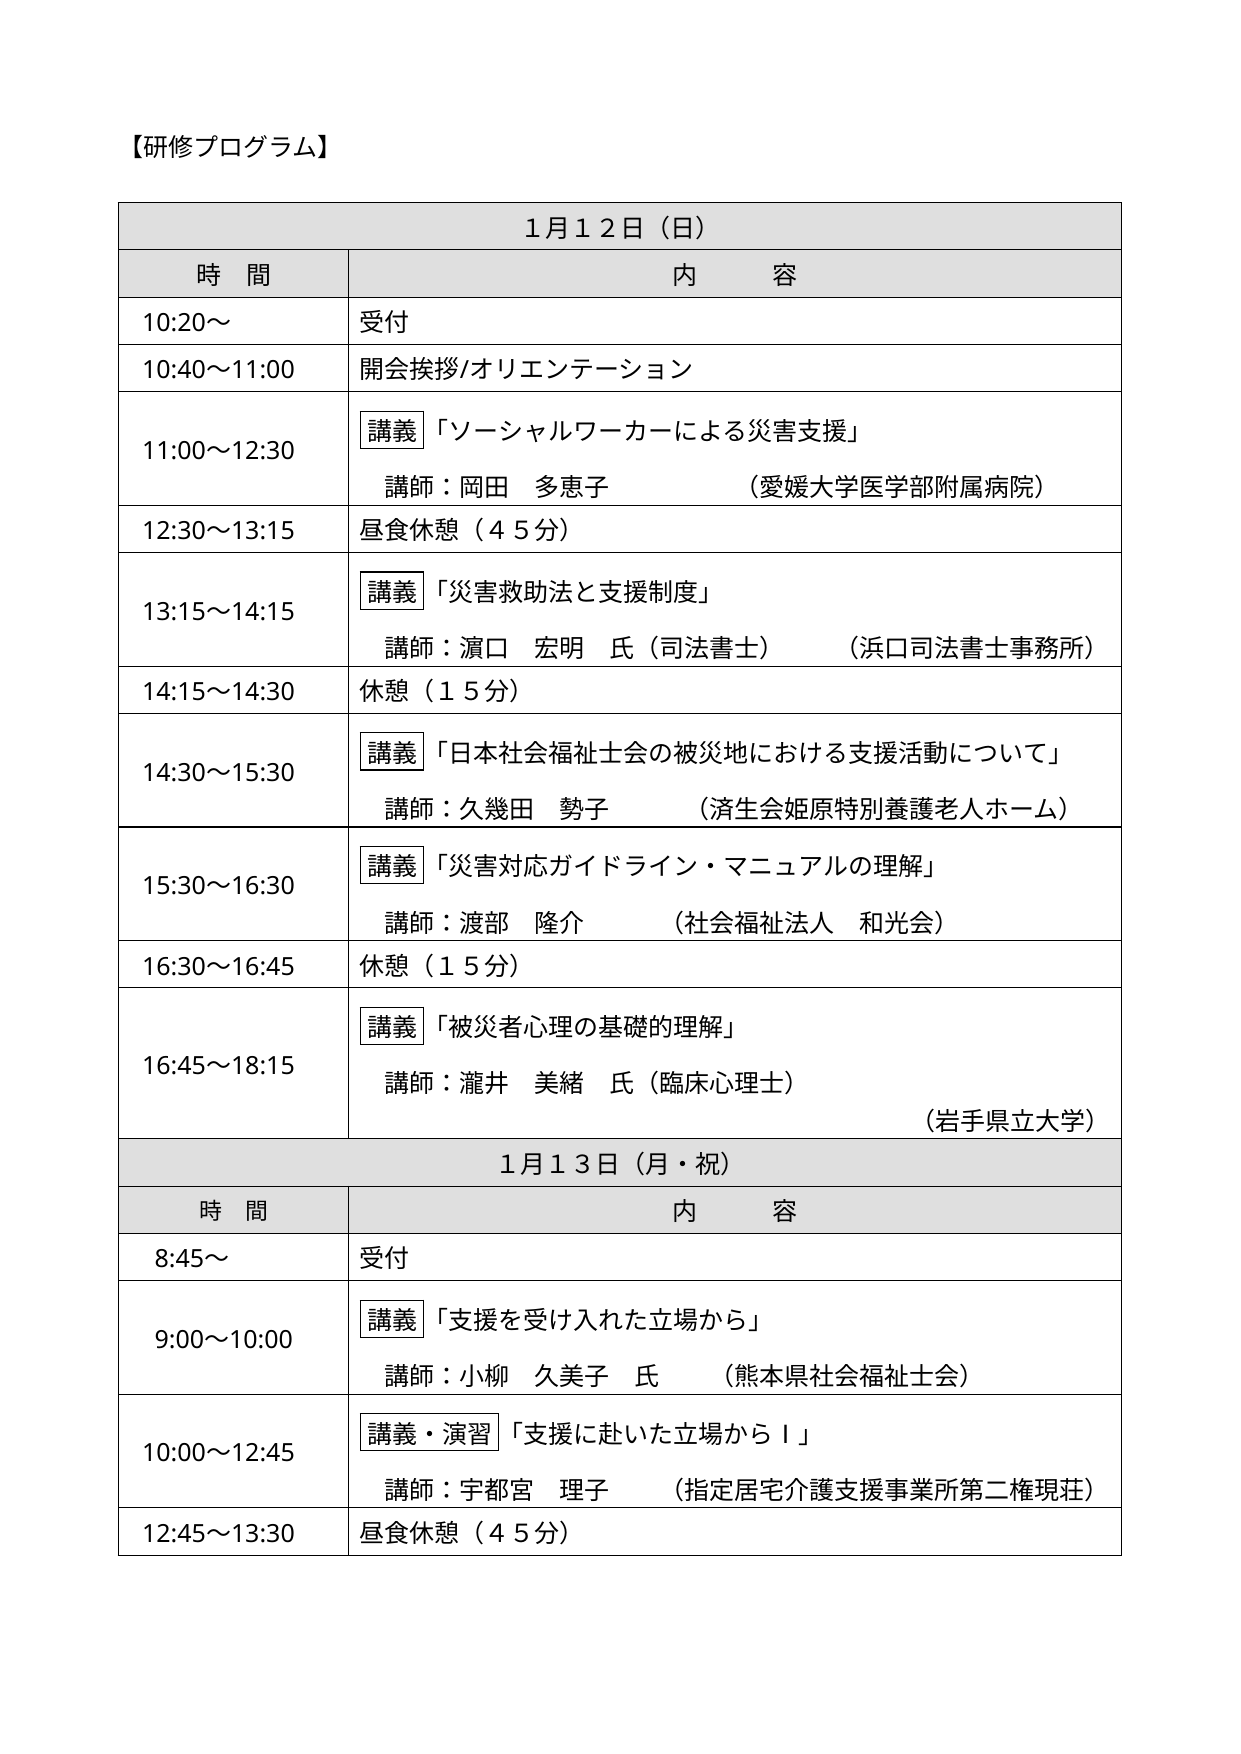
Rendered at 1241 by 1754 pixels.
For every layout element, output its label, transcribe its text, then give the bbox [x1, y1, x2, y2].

table_cell 12:30～13:15 [119, 506, 348, 552]
table_cell 内 容 [349, 250, 1121, 297]
table_cell 講義 「支援を受け入れた立場から」 講師：小柳 久美子 氏 （熊本県社会福祉士会） [349, 1281, 1121, 1394]
table_cell 8:45～ [119, 1234, 348, 1280]
table_cell 昼食休憩（４５分） [349, 1508, 1121, 1554]
table_cell 15:30～16:30 [119, 828, 348, 940]
table_cell 14:15～14:30 [119, 667, 348, 713]
table_cell 講義 「被災者心理の基礎的理解」 講師：瀧井 美緒 氏（臨床心理士） （岩手県立大学） [349, 988, 1121, 1138]
table_cell 休憩（１５分） [349, 667, 1121, 713]
table_cell 時 間 [119, 1187, 348, 1233]
table_cell 10:40～11:00 [119, 345, 348, 391]
table_cell 受付 [349, 1234, 1121, 1280]
table_cell 13:15～14:15 [119, 553, 348, 666]
table_cell 10:00～12:45 [119, 1395, 348, 1507]
table_cell 内 容 [349, 1187, 1121, 1233]
table_cell 受付 [349, 298, 1121, 344]
table_cell 9:00～10:00 [119, 1281, 348, 1394]
table_cell 休憩（１５分） [349, 941, 1121, 987]
table_cell 16:45～18:15 [119, 988, 348, 1138]
table_cell 11:00～12:30 [119, 392, 348, 505]
table_cell 時 間 [119, 250, 348, 297]
table_cell 16:30～16:45 [119, 941, 348, 987]
table_cell 開会挨拶/オリエンテーション [349, 345, 1121, 391]
table_cell 10:20～ [119, 298, 348, 344]
table_cell 講義 「災害救助法と支援制度」 講師：濵口 宏明 氏（司法書士） （浜口司法書士事務所） [349, 553, 1121, 666]
table_cell 講義・演習 「支援に赴いた立場からⅠ」 講師：宇都宮 理子 （指定居宅介護支援事業所第二権現荘） [349, 1395, 1121, 1507]
table_cell 講義 「ソーシャルワーカーによる災害支援」 講師：岡田 多恵子 （愛媛大学医学部附属病院） [349, 392, 1121, 505]
text 【研修プログラム】 [118, 127, 1122, 164]
table_cell １月１３日（月・祝） [119, 1139, 1121, 1186]
table_cell 昼食休憩（４５分） [349, 506, 1121, 552]
table_cell 14:30～15:30 [119, 714, 348, 826]
table_cell 12:45～13:30 [119, 1508, 348, 1554]
table_cell 講義 「日本社会福祉士会の被災地における支援活動について」 講師：久幾田 勢子 （済生会姫原特別養護老人ホーム） [349, 714, 1121, 826]
table_header １月１２日（日） [119, 203, 1121, 249]
table_cell 講義 「災害対応ガイドライン・マニュアルの理解」 講師：渡部 隆介 （社会福祉法人 和光会） [349, 828, 1121, 940]
